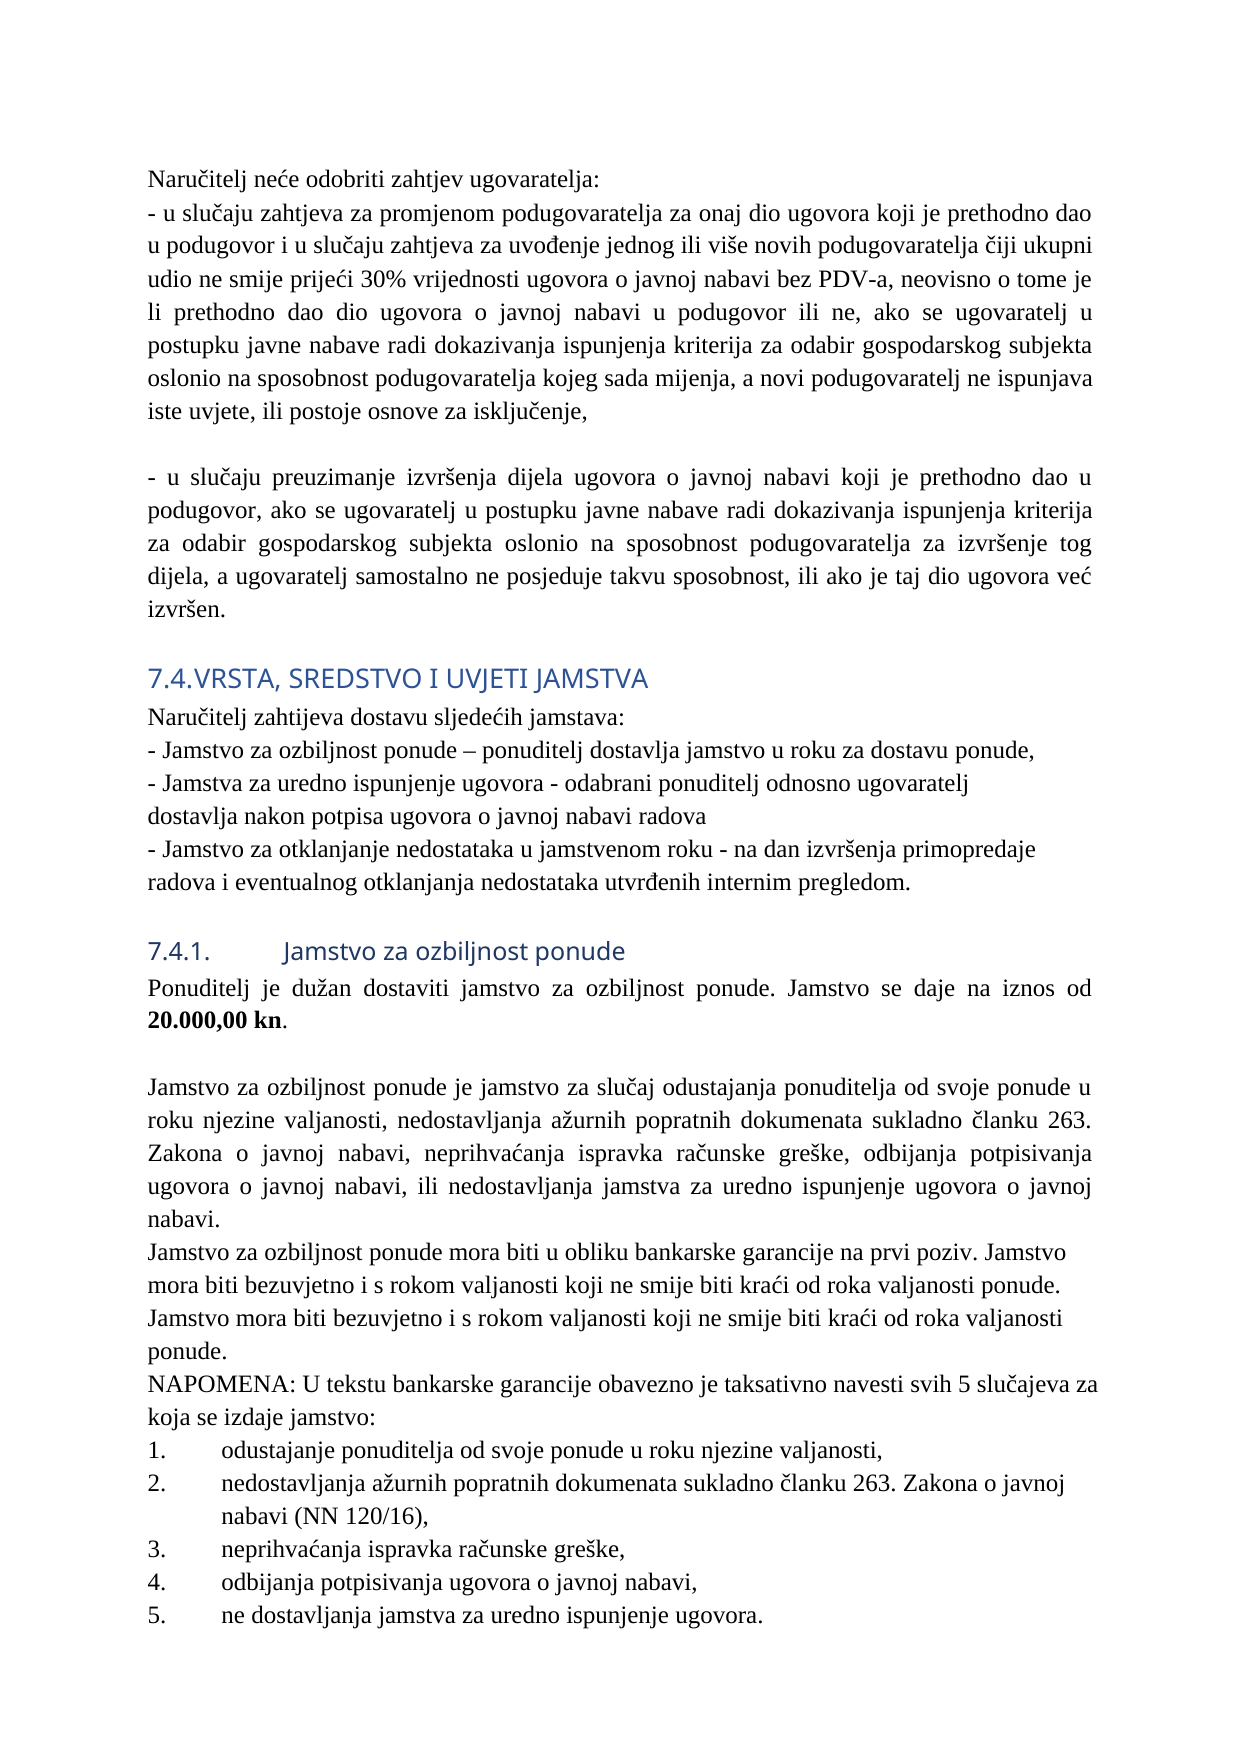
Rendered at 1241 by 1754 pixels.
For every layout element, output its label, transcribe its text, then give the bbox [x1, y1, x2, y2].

list Jamstvo za ozbiljnost ponude [147, 933, 1134, 967]
list nedostavljanja ažurnih popratnih dokumenata sukladno članku 263. Zakona o javnoj nabavi (NN 120/16), [147, 1468, 1092, 1530]
text Jamstvo mora biti bezuvjetno i s rokom valjanosti koji ne smije biti kraći od roka valjanosti ponude. [147, 1303, 1134, 1364]
list odbijanja potpisivanja ugovora o javnoj nabavi, [147, 1567, 1134, 1596]
text Naručitelj neće odobriti zahtjev ugovaratelja: [147, 164, 1134, 193]
list u slučaju preuzimanje izvršenja dijela ugovora o javnoj nabavi koji je prethodno dao u podugovor, ako se ugovaratelj u postupku javne nabave radi dokazivanja ispunjenja kriterija za odabir gospodarskog subjekta oslonio na sposobnost podugovaratelja za izvršenje tog dijela, a ugovaratelj samostalno ne posjeduje takvu sposobnost, ili ako je taj dio ugovora već izvršen. [147, 462, 1093, 623]
list odustajanje ponuditelja od svoje ponude u roku njezine valjanosti, [147, 1435, 1134, 1464]
list neprihvaćanja ispravka računske greške, [147, 1534, 1134, 1563]
text Naručitelj zahtijeva dostavu sljedećih jamstava: [147, 702, 1134, 731]
text Ponuditelj je dužan dostaviti jamstvo za ozbiljnost ponude. Jamstvo se daje na iznos od 20.000,00 kn. [147, 973, 1093, 1034]
subtitle VRSTA, SREDSTVO I UVJETI JAMSTVA [147, 660, 1134, 697]
list Jamstvo za otklanjanje nedostataka u jamstvenom roku - na dan izvršenja primopredaje radova i eventualnog otklanjanja nedostataka utvrđenih internim pregledom. [147, 834, 1036, 896]
list u slučaju zahtjeva za promjenom podugovaratelja za onaj dio ugovora koji je prethodno dao u podugovor i u slučaju zahtjeva za uvođenje jednog ili više novih podugovaratelja čiji ukupni udio ne smije prijeći 30% vrijednosti ugovora o javnoj nabavi bez PDV-a, neovisno o tome je li prethodno dao dio ugovora o javnoj nabavi u podugovor ili ne, ako se ugovaratelj u postupku javne nabave radi dokazivanja ispunjenja kriterija za odabir gospodarskog subjekta oslonio na sposobnost podugovaratelja kojeg sada mijenja, a novi podugovaratelj ne ispunjava iste uvjete, ili postoje osnove za isključenje, [147, 198, 1093, 424]
list Jamstvo za ozbiljnost ponude – ponuditelj dostavlja jamstvo u roku za dostavu ponude, [147, 735, 1134, 764]
list Jamstva za uredno ispunjenje ugovora - odabrani ponuditelj odnosno ugovaratelj dostavlja nakon potpisa ugovora o javnoj nabavi radova [147, 768, 1066, 830]
text NAPOMENA: U tekstu bankarske garancije obavezno je taksativno navesti svih 5 slučajeva za koja se izdaje jamstvo: [147, 1369, 1100, 1431]
text Jamstvo za ozbiljnost ponude mora biti u obliku bankarske garancije na prvi poziv. Jamstvo mora biti bezuvjetno i s rokom valjanosti koji ne smije biti kraći od roka valjanosti ponude. [147, 1237, 1102, 1298]
text Jamstvo za ozbiljnost ponude je jamstvo za slučaj odustajanja ponuditelja od svoje ponude u roku njezine valjanosti, nedostavljanja ažurnih popratnih dokumenata sukladno članku 263. Zakona o javnoj nabavi, neprihvaćanja ispravka računske greške, odbijanja potpisivanja ugovora o javnoj nabavi, ili nedostavljanja jamstva za uredno ispunjenje ugovora o javnoj nabavi. [147, 1072, 1093, 1232]
list ne dostavljanja jamstva za uredno ispunjenje ugovora. [147, 1600, 1134, 1629]
